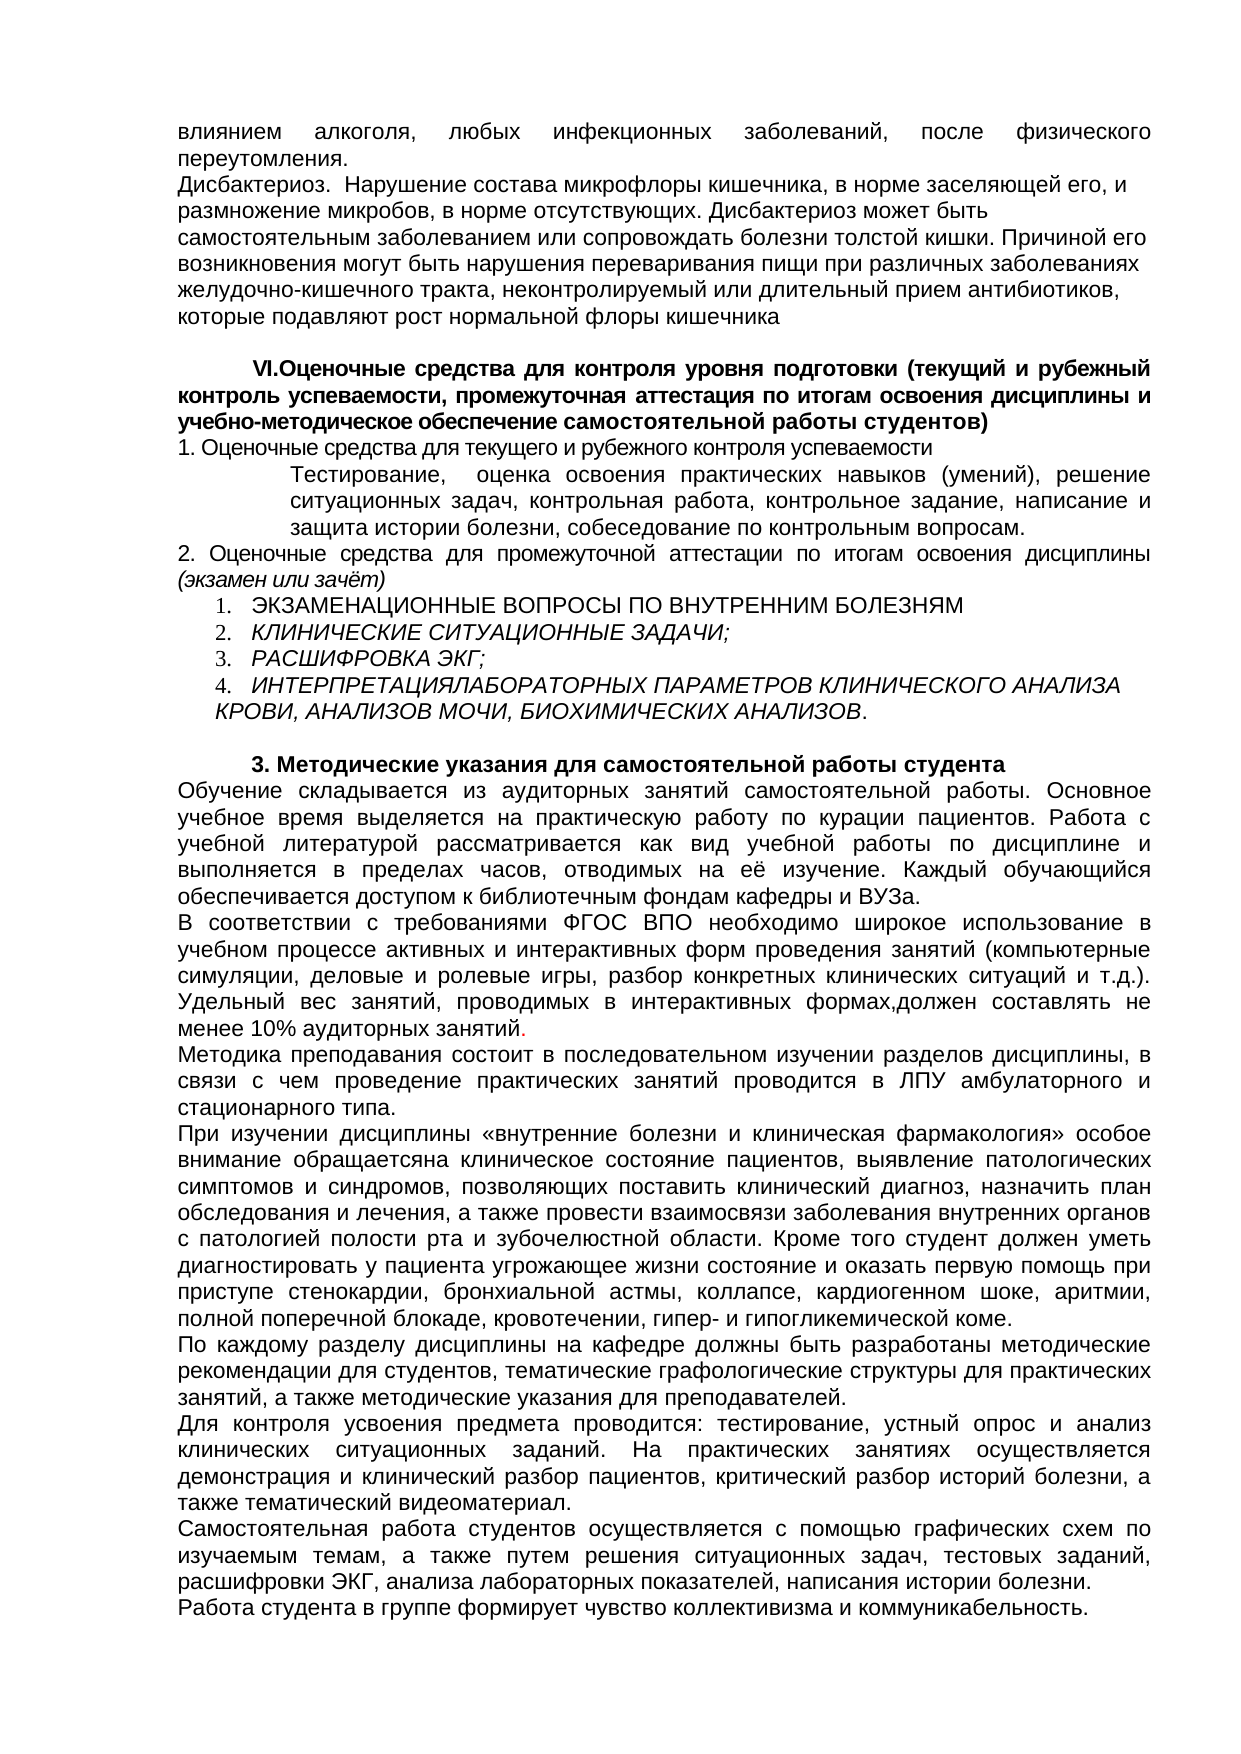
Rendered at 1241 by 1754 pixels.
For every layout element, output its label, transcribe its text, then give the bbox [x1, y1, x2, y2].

text 2. Оценочные средства для промежуточной аттестации по итогам освоения дисциплины (экзамен или зачёт) [177, 540, 1152, 592]
text При изучении дисциплины «внутренние болезни и клиническая фармакология» особое внимание обращаетсяна клиническое состояние пациентов, выявление патологических симптомов и синдромов, позволяющих поставить клинический диагноз, назначить план обследования и лечения, а также провести взаимосвязи заболевания внутренних органов с патологией полости рта и зубочелюстной области. Кроме того студент должен уметь диагностировать у пациента угрожающее жизни состояние и оказать первую помощь при приступе стенокардии, бронхиальной астмы, коллапсе, кардиогенном шоке, аритмии, полной поперечной блокаде, кровотечении, гипер- и гипогликемической коме. [177, 1120, 1152, 1331]
list ЭКЗАМЕНАЦИОННЫЕ ВОПРОСЫ ПО ВНУТРЕННИМ БОЛЕЗНЯМ [215, 592, 1147, 619]
text Обучение складывается из аудиторных занятий самостоятельной работы. Основное учебное время выделяется на практическую работу по курации пациентов. Работа с учебной литературой рассматривается как вид учебной работы по дисциплине и выполняется в пределах часов, отводимых на её изучение. Каждый обучающийся обеспечивается доступом к библиотечным фондам кафедры и ВУЗа. [177, 777, 1152, 909]
list ИНТЕРПРЕТАЦИЯЛАБОРАТОРНЫХ ПАРАМЕТРОВ КЛИНИЧЕСКОГО АНАЛИЗА КРОВИ, АНАЛИЗОВ МОЧИ, БИОХИМИЧЕСКИХ АНАЛИЗОВ. [215, 672, 1147, 725]
text VI.Оценочные средства для контроля уровня подготовки (текущий и рубежный контроль успеваемости, промежуточная аттестация по итогам освоения дисциплины и учебно-методическое обеспечение самостоятельной работы студентов) [177, 355, 1152, 434]
list Тестирование, оценка освоения практических навыков (умений), решение ситуационных задач, контрольная работа, контрольное задание, написание и защита истории болезни, собеседование по контрольным вопросам. [290, 461, 1152, 540]
list КЛИНИЧЕСКИЕ СИТУАЦИОННЫЕ ЗАДАЧИ; [215, 619, 1147, 645]
text По каждому разделу дисциплины на кафедре должны быть разработаны методические рекомендации для студентов, тематические графологические структуры для практических занятий, а также методические указания для преподавателей. [177, 1331, 1152, 1410]
text 3. Методические указания для самостоятельной работы студента [177, 751, 1152, 777]
text Для контроля усвоения предмета проводится: тестирование, устный опрос и анализ клинических ситуационных заданий. На практических занятиях осуществляется демонстрация и клинический разбор пациентов, критический разбор историй болезни, а также тематический видеоматериал. [177, 1410, 1152, 1515]
text В соответствии с требованиями ФГОС ВПО необходимо широкое использование в учебном процессе активных и интерактивных форм проведения занятий (компьютерные симуляции, деловые и ролевые игры, разбор конкретных клинических ситуаций и т.д.). Удельный вес занятий, проводимых в интерактивных формах,должен составлять не менее 10% аудиторных занятий. [177, 909, 1152, 1041]
text Дисбактериоз. Нарушение состава микрофлоры кишечника, в норме заселяющей его, и размножение микробов, в норме отсутствующих. Дисбактериоз может быть самостоятельным заболеванием или сопровождать болезни толстой кишки. Причиной его возникновения могут быть нарушения переваривания пищи при различных заболеваниях желудочно-кишечного тракта, неконтролируемый или длительный прием антибиотиков, которые подавляют рост нормальной флоры кишечника [177, 171, 1152, 329]
text Самостоятельная работа студентов осуществляется с помощью графических схем по изучаемым темам, а также путем решения ситуационных задач, тестовых заданий, расшифровки ЭКГ, анализа лабораторных показателей, написания истории болезни. [177, 1515, 1152, 1594]
list РАСШИФРОВКА ЭКГ; [215, 645, 1147, 672]
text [177, 118, 1152, 171]
text Работа студента в группе формирует чувство коллективизма и коммуникабельность. [177, 1594, 1152, 1621]
text 1. Оценочные средства для текущего и рубежного контроля успеваемости [177, 434, 1152, 461]
text Методика преподавания состоит в последовательном изучении разделов дисциплины, в связи с чем проведение практических занятий проводится в ЛПУ амбулаторного и стационарного типа. [177, 1041, 1152, 1120]
